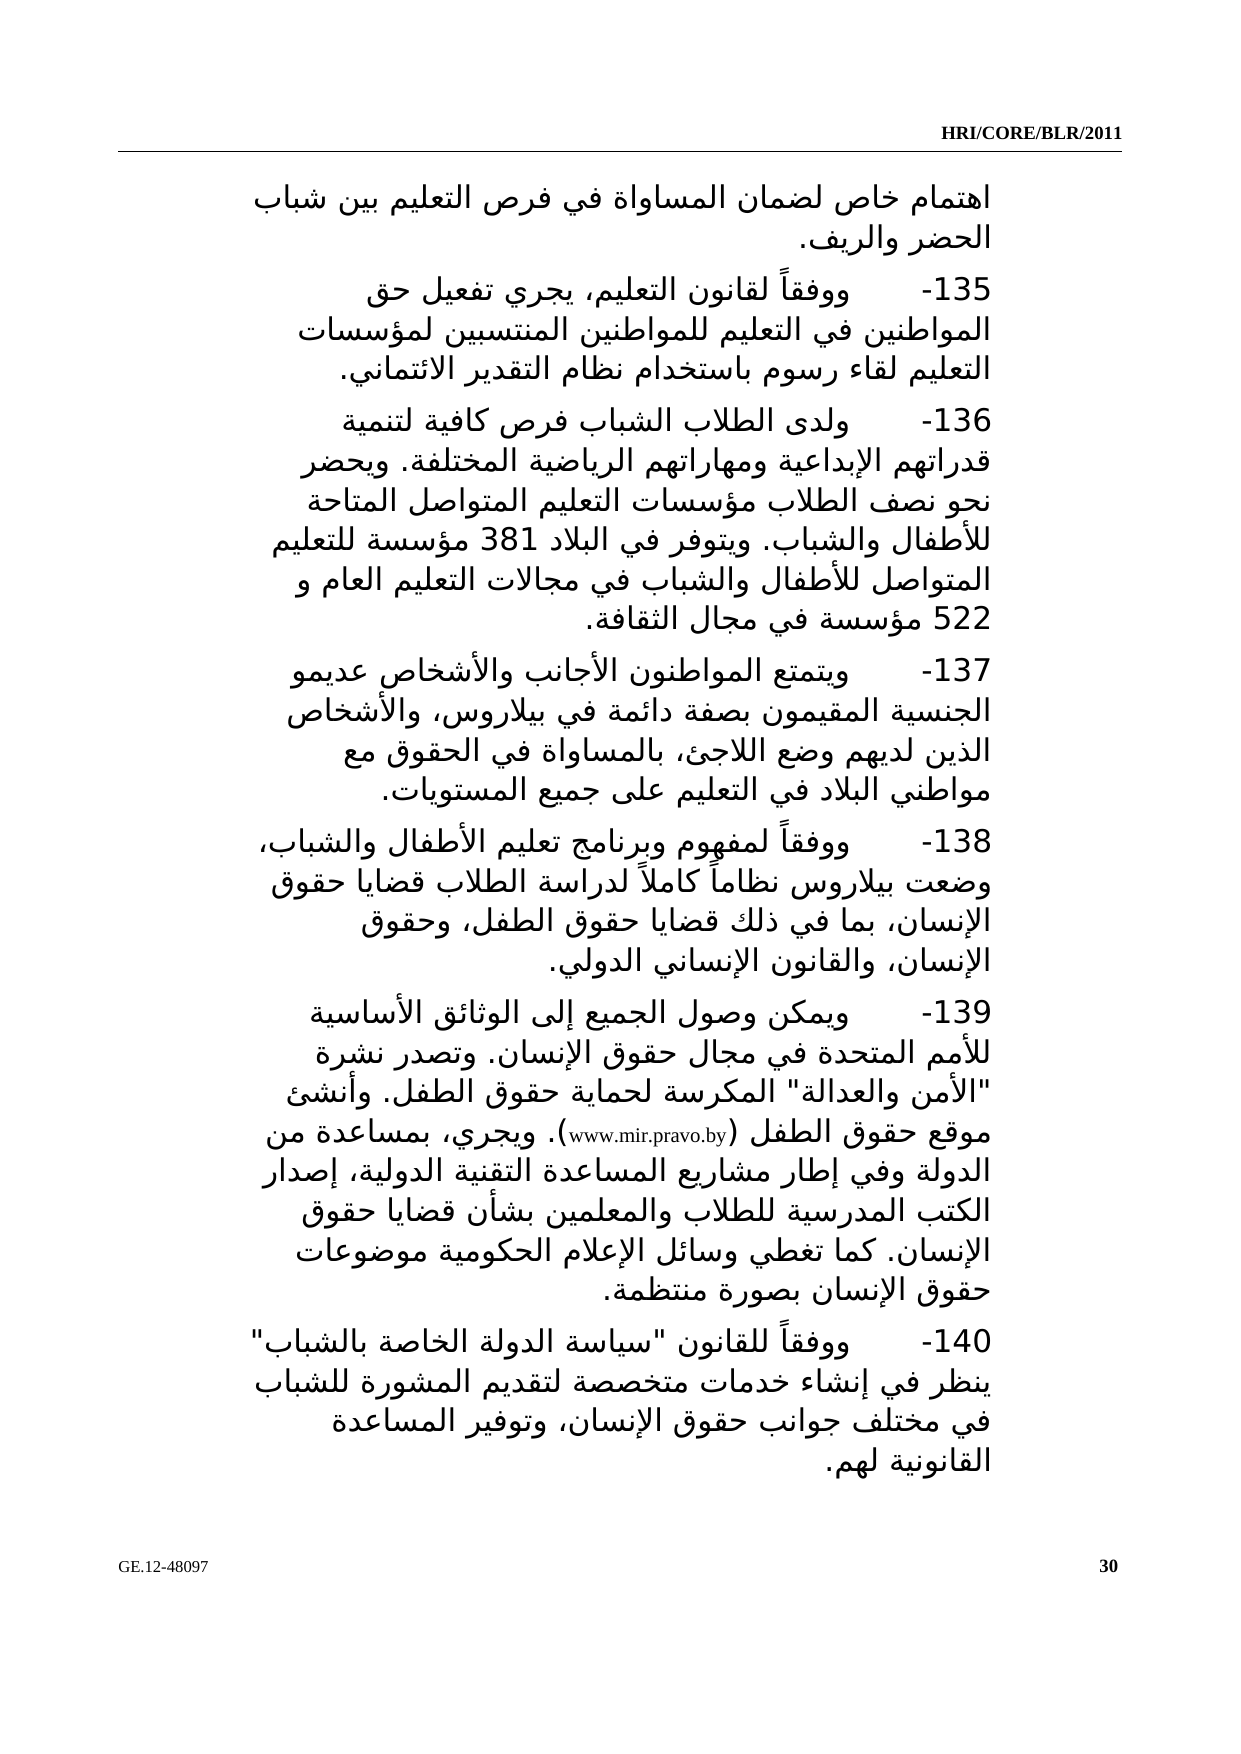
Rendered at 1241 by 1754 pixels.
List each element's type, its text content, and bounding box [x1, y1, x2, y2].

text 135- ووفقاً لقانون التعليم، يجري تفعيل حق المواطنين في التعليم للمواطنين المنتسبين لمؤسسات التعليم لقاء رسوم باستخدام نظام التقدير الائتماني. [248, 269, 992, 388]
text 138- ووفقاً لمفهوم وبرنامج تعليم الأطفال والشباب، وضعت بيلاروس نظاماً كاملاً لدراسة الطلاب قضايا حقوق الإنسان، بما في ذلك قضايا حقوق الطفل، وحقوق الإنسان، والقانون الإنساني الدولي. [248, 821, 992, 979]
text 140- ووفقاً للقانون "سياسة الدولة الخاصة بالشباب" ينظر في إنشاء خدمات متخصصة لتقديم المشورة للشباب في مختلف جوانب حقوق الإنسان، وتوفير المساعدة القانونية لهم. [248, 1321, 992, 1479]
text 137- ويتمتع المواطنون الأجانب والأشخاص عديمو الجنسية المقيمون بصفة دائمة في بيلاروس، والأشخاص الذين لديهم وضع اللاجئ، بالمساواة في الحقوق مع مواطني البلاد في التعليم على جميع المستويات. [248, 650, 992, 808]
text 139- ويمكن وصول الجميع إلى الوثائق الأساسية للأمم المتحدة في مجال حقوق الإنسان. وتصدر نشرة "الأمن والعدالة" المكرسة لحماية حقوق الطفل. وأنشئ موقع حقوق الطفل (www.mir.pravo.by). ويجري، بمساعدة من الدولة وفي إطار مشاريع المساعدة التقنية الدولية، إصدار الكتب المدرسية للطلاب والمعلمين بشأن قضايا حقوق الإنسان. كما تغطي وسائل الإعلام الحكومية موضوعات حقوق الإنسان بصورة منتظمة. [248, 992, 992, 1308]
text 136- ولدى الطلاب الشباب فرص كافية لتنمية قدراتهم الإبداعية ومهاراتهم الرياضية المختلفة. ويحضر نحو نصف الطلاب مؤسسات التعليم المتواصل المتاحة للأطفال والشباب. ويتوفر في البلاد 381 مؤسسة للتعليم المتواصل للأطفال والشباب في مجالات التعليم العام و522 مؤسسة في مجال الثقافة. [248, 400, 992, 638]
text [248, 177, 992, 256]
